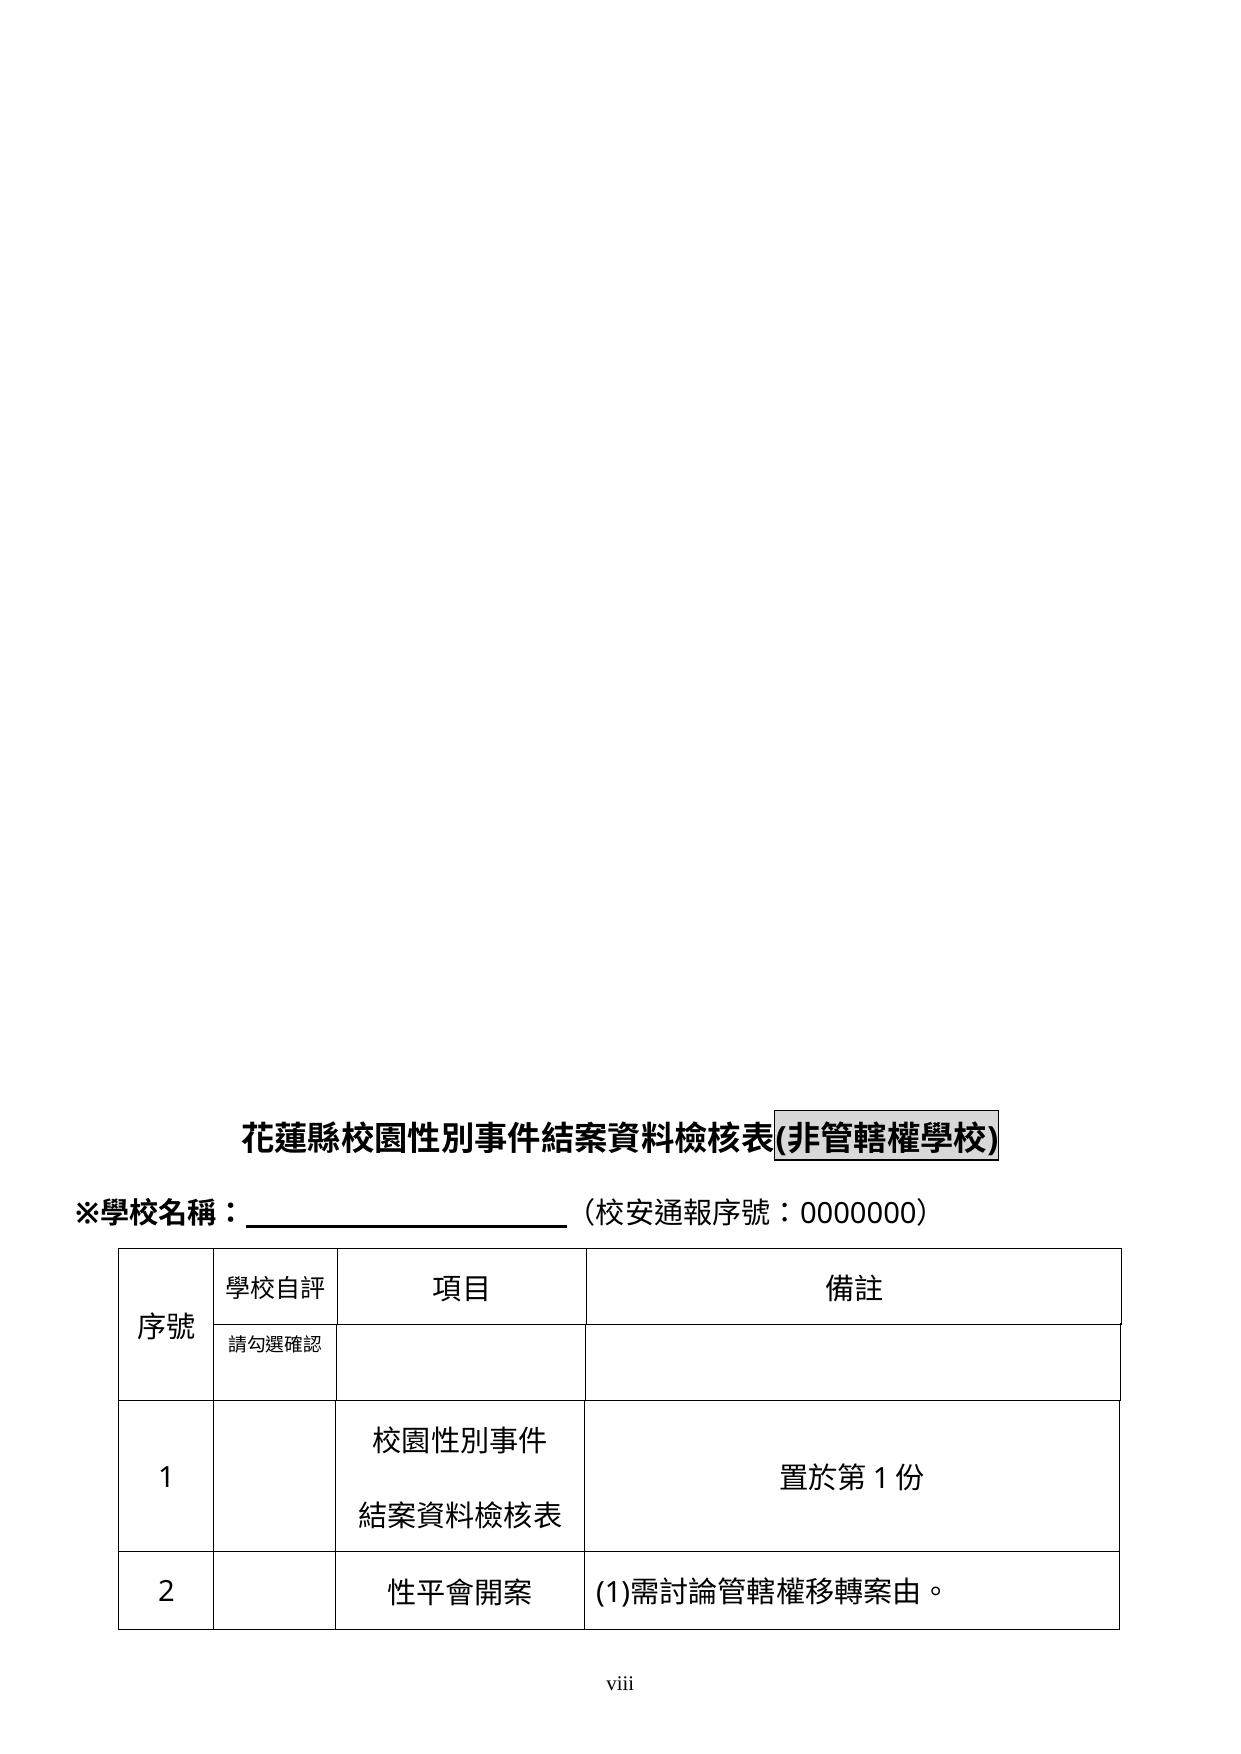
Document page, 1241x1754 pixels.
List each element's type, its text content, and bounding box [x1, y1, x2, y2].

table_cell 請勾選確認 [214, 1325, 336, 1400]
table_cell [585, 1552, 1119, 1629]
table_cell 校園性別事件 結案資料檢核表 [336, 1401, 584, 1551]
table_cell [214, 1401, 335, 1551]
table_cell [214, 1552, 335, 1629]
table_cell [586, 1325, 1120, 1400]
table_cell [337, 1325, 585, 1400]
table_header 序號 [119, 1249, 213, 1400]
text 花蓮縣校園性別事件結案資料檢核表(非管轄權學校) [75, 1098, 1165, 1173]
table_cell 置於第1份 [585, 1401, 1119, 1551]
table_cell 性平會開案 會議紀錄 [336, 1552, 584, 1629]
table_cell 1 [119, 1401, 213, 1551]
table_header 項目 [338, 1249, 586, 1324]
table_cell 2 [119, 1552, 213, 1629]
text ※學校名稱： （校安通報序號：0000000） [75, 1173, 1165, 1248]
table_header 學校自評 [214, 1249, 337, 1324]
table_header 備註 [587, 1249, 1121, 1324]
